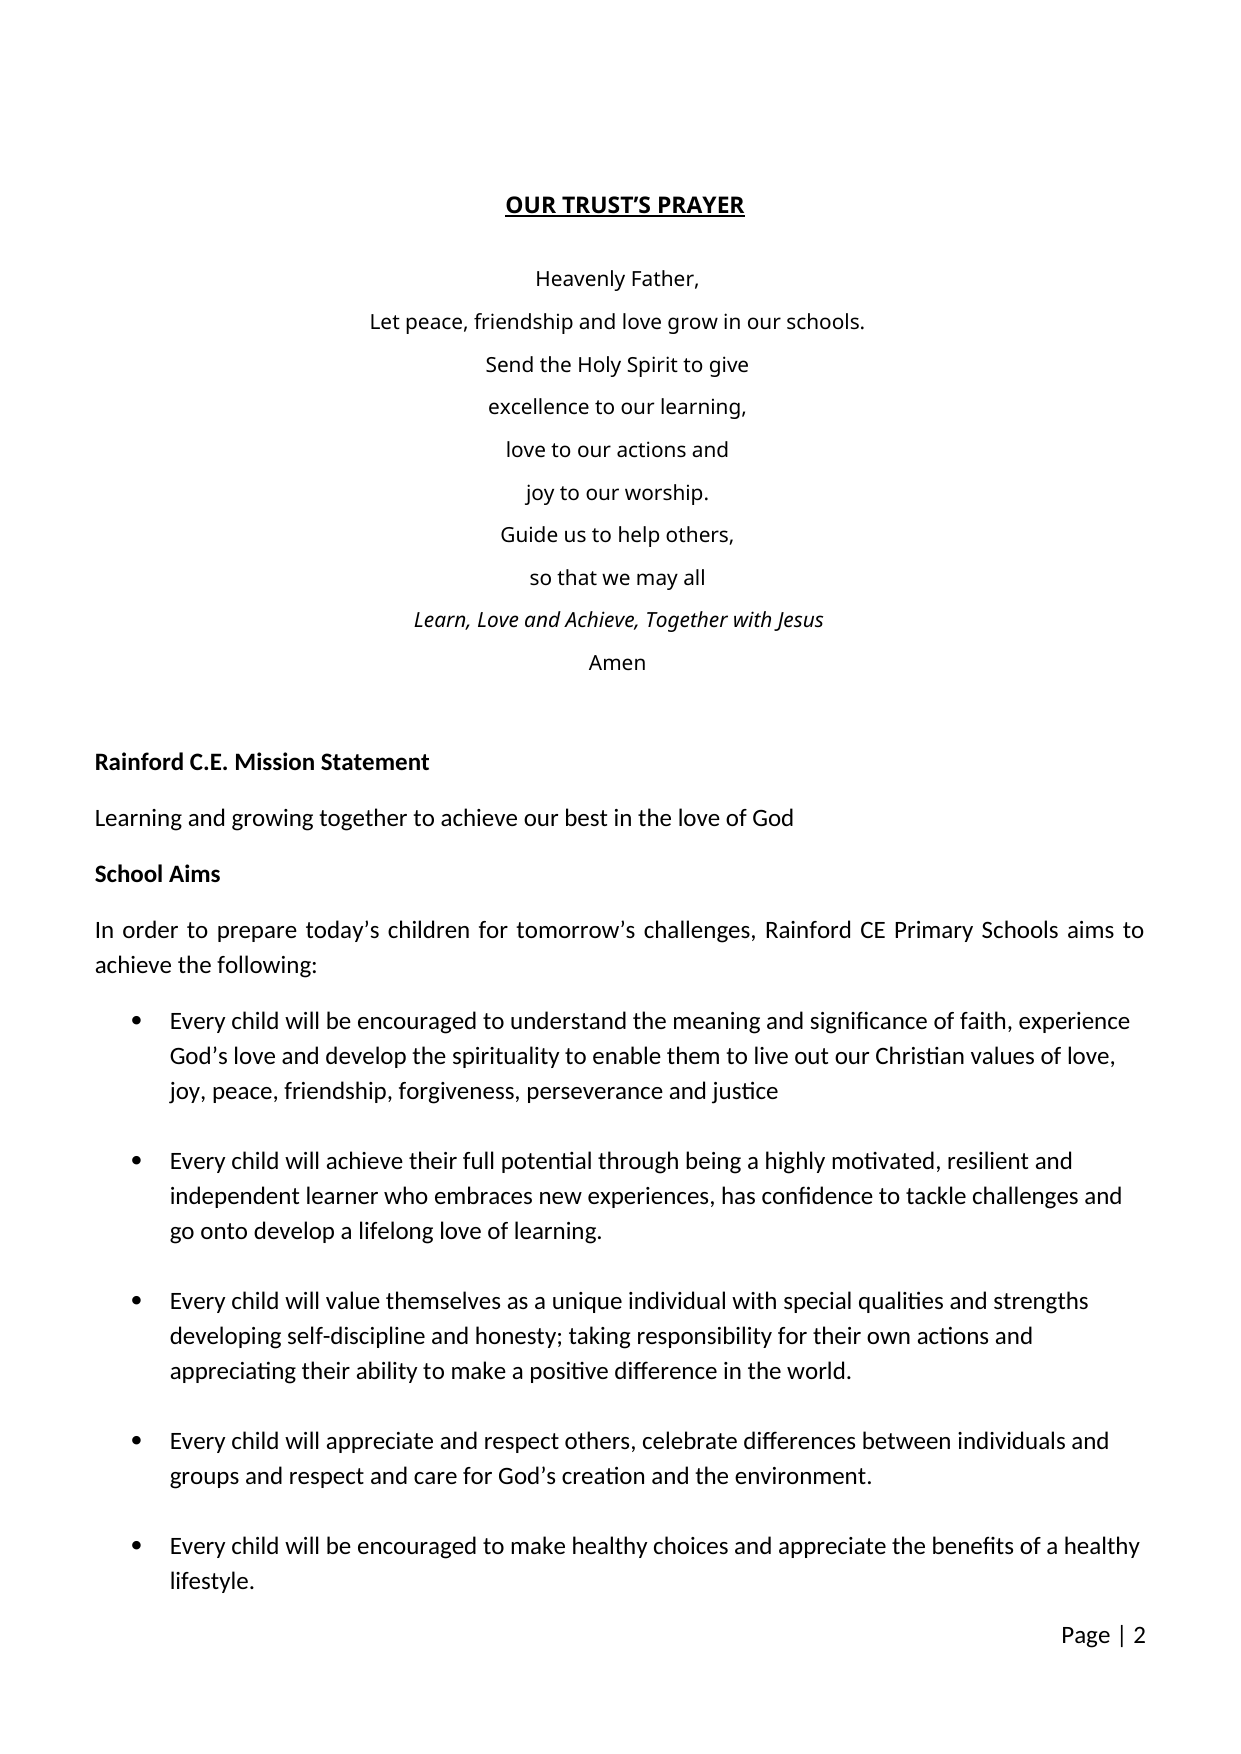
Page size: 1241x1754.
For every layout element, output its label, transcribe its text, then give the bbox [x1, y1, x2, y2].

text Send the Holy Spirit to give [94, 350, 1146, 378]
text Learn, Love and Achieve, Together with Jesus [94, 605, 1146, 634]
text School Aims [94, 858, 1146, 889]
text Learning and growing together to achieve our best in the love of God [94, 802, 1146, 833]
text so that we may all [94, 563, 1146, 591]
list Every child will appreciate and respect others, celebrate differences between individuals and groups and respect and care for God’s creation and the environment. [132, 1425, 1146, 1490]
list Every child will be encouraged to make healthy choices and appreciate the benefits of a healthy lifestyle. [132, 1530, 1146, 1595]
text Heavenly Father, [94, 264, 1146, 293]
list Every child will achieve their full potential through being a highly motivated, resilient and independent learner who embraces new experiences, has confidence to tackle challenges and go onto develop a lifelong love of learning. [132, 1145, 1146, 1245]
text OUR TRUST’S PRAYER [104, 189, 1146, 220]
text Guide us to help others, [94, 520, 1146, 549]
text Amen [94, 648, 1146, 676]
text excellence to our learning, [94, 392, 1146, 421]
text love to our actions and [94, 435, 1146, 463]
text In order to prepare today’s children for tomorrow’s challenges, Rainford CE Primary Schools aims to achieve the following: [94, 914, 1146, 979]
list Every child will value themselves as a unique individual with special qualities and strengths developing self-discipline and honesty; taking responsibility for their own actions and appreciating their ability to make a positive difference in the world. [132, 1285, 1146, 1385]
text Rainford C.E. Mission Statement [94, 746, 1146, 777]
text joy to our worship. [94, 478, 1146, 506]
list Every child will be encouraged to understand the meaning and significance of faith, experience God’s love and develop the spirituality to enable them to live out our Christian values of love, joy, peace, friendship, forgiveness, perseverance and justice [132, 1005, 1146, 1105]
text Let peace, friendship and love grow in our schools. [94, 307, 1146, 336]
